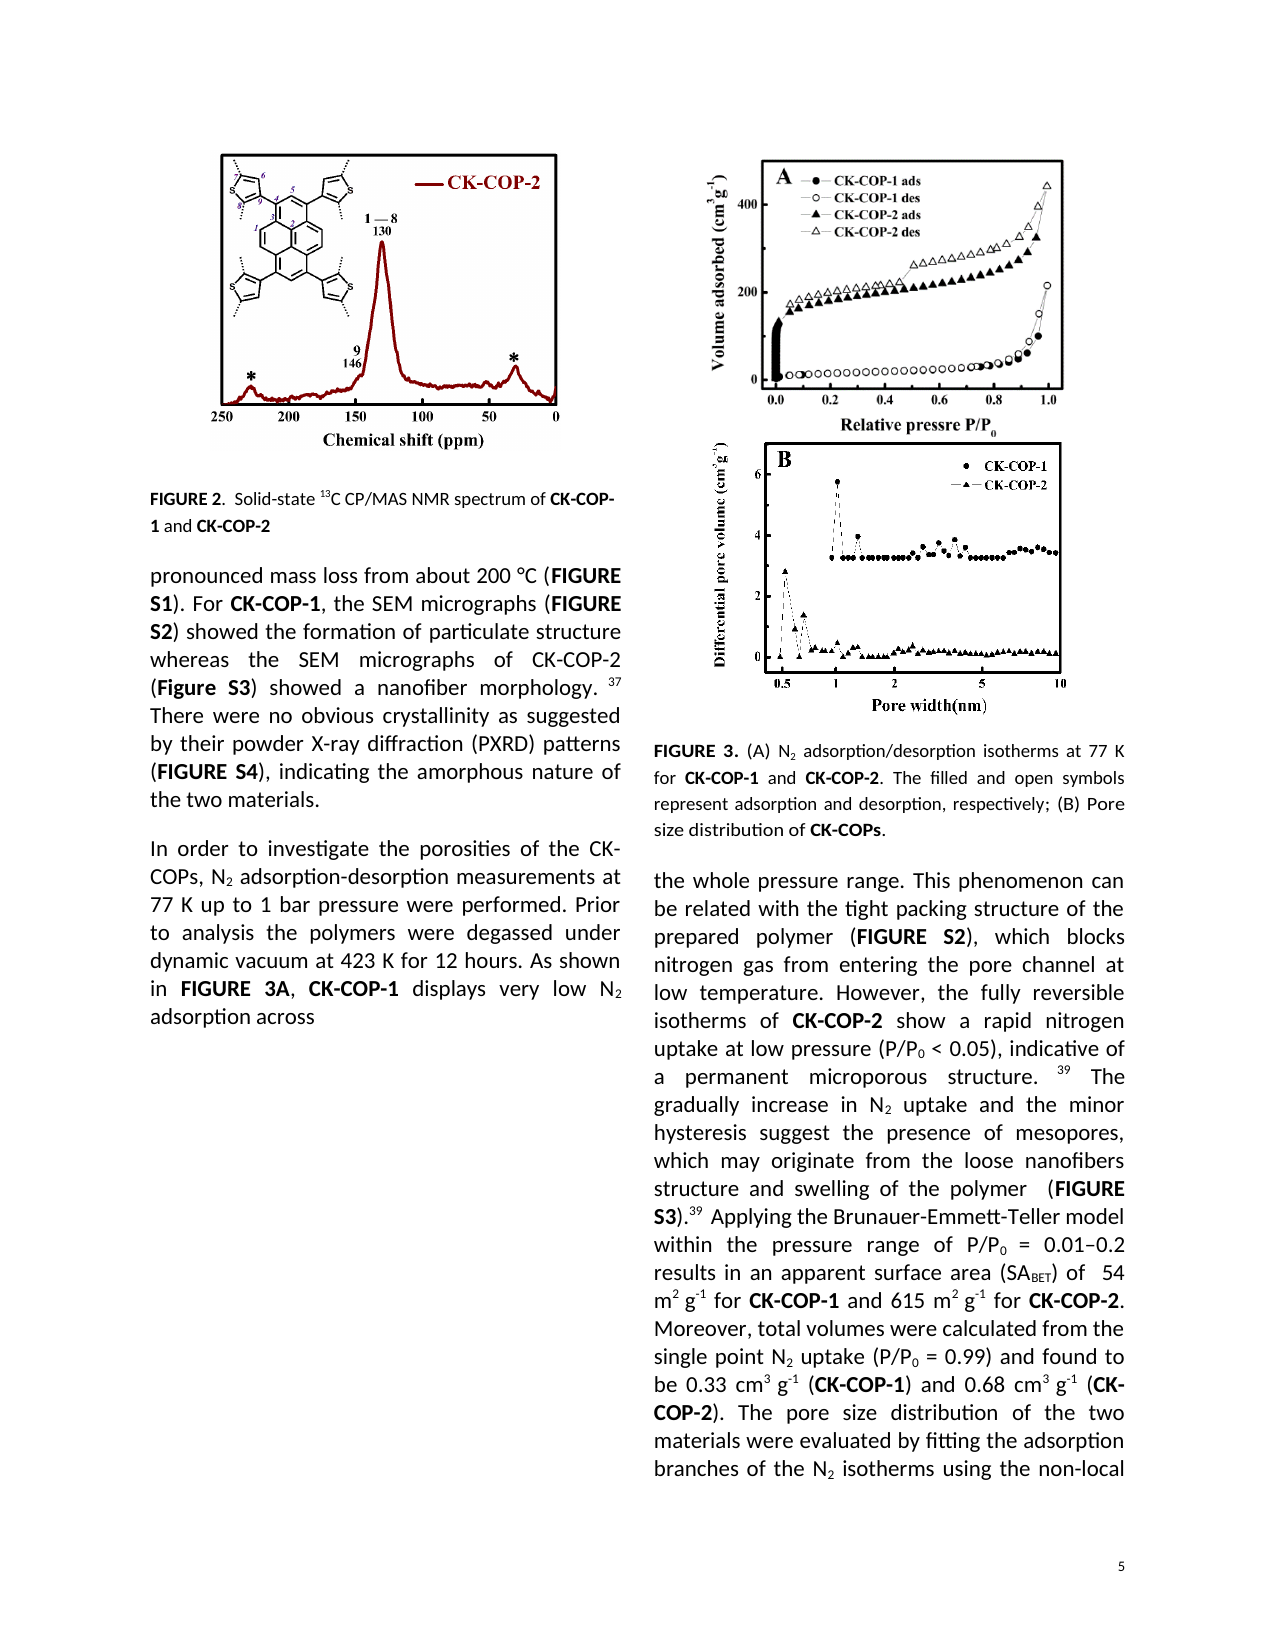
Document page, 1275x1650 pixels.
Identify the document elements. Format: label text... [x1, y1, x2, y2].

text pronounced mass loss from about 200 °C (FIGURE S1). For CK-COP-1, the SEM micrographs (FIGURE S2) showed the formation of particulate structure whereas the SEM micrographs of CK-COP-2 (Figure S3) showed a nanofiber morphology. 37 There were no obvious crystallinity as suggested by their powder X-ray diffraction (PXRD) patterns (FIGURE S4), indicating the amorphous nature of the two materials. [150, 561, 621, 813]
picture [704, 150, 1075, 437]
picture [209, 150, 562, 451]
picture [712, 441, 1067, 715]
text FIGURE 3. (A) N2 adsorption/desorption isotherms at 77 K for CK-COP-1 and CK-COP-2. The filled and open symbols represent adsorption and desorption, respectively; (B) Pore size distribution of CK-COPs. [654, 739, 1125, 842]
text FIGURE 2. Solid-state 13C CP/MAS NMR spectrum of CK-COP-1 and CK-COP-2 [150, 487, 621, 537]
text In order to investigate the porosities of the CK-COPs, N2 adsorption-desorption measurements at 77 K up to 1 bar pressure were performed. Prior to analysis the polymers were degassed under dynamic vacuum at 423 K for 12 hours. As shown in FIGURE 3A, CK-COP-1 displays very low N2 adsorption across [150, 834, 621, 1030]
